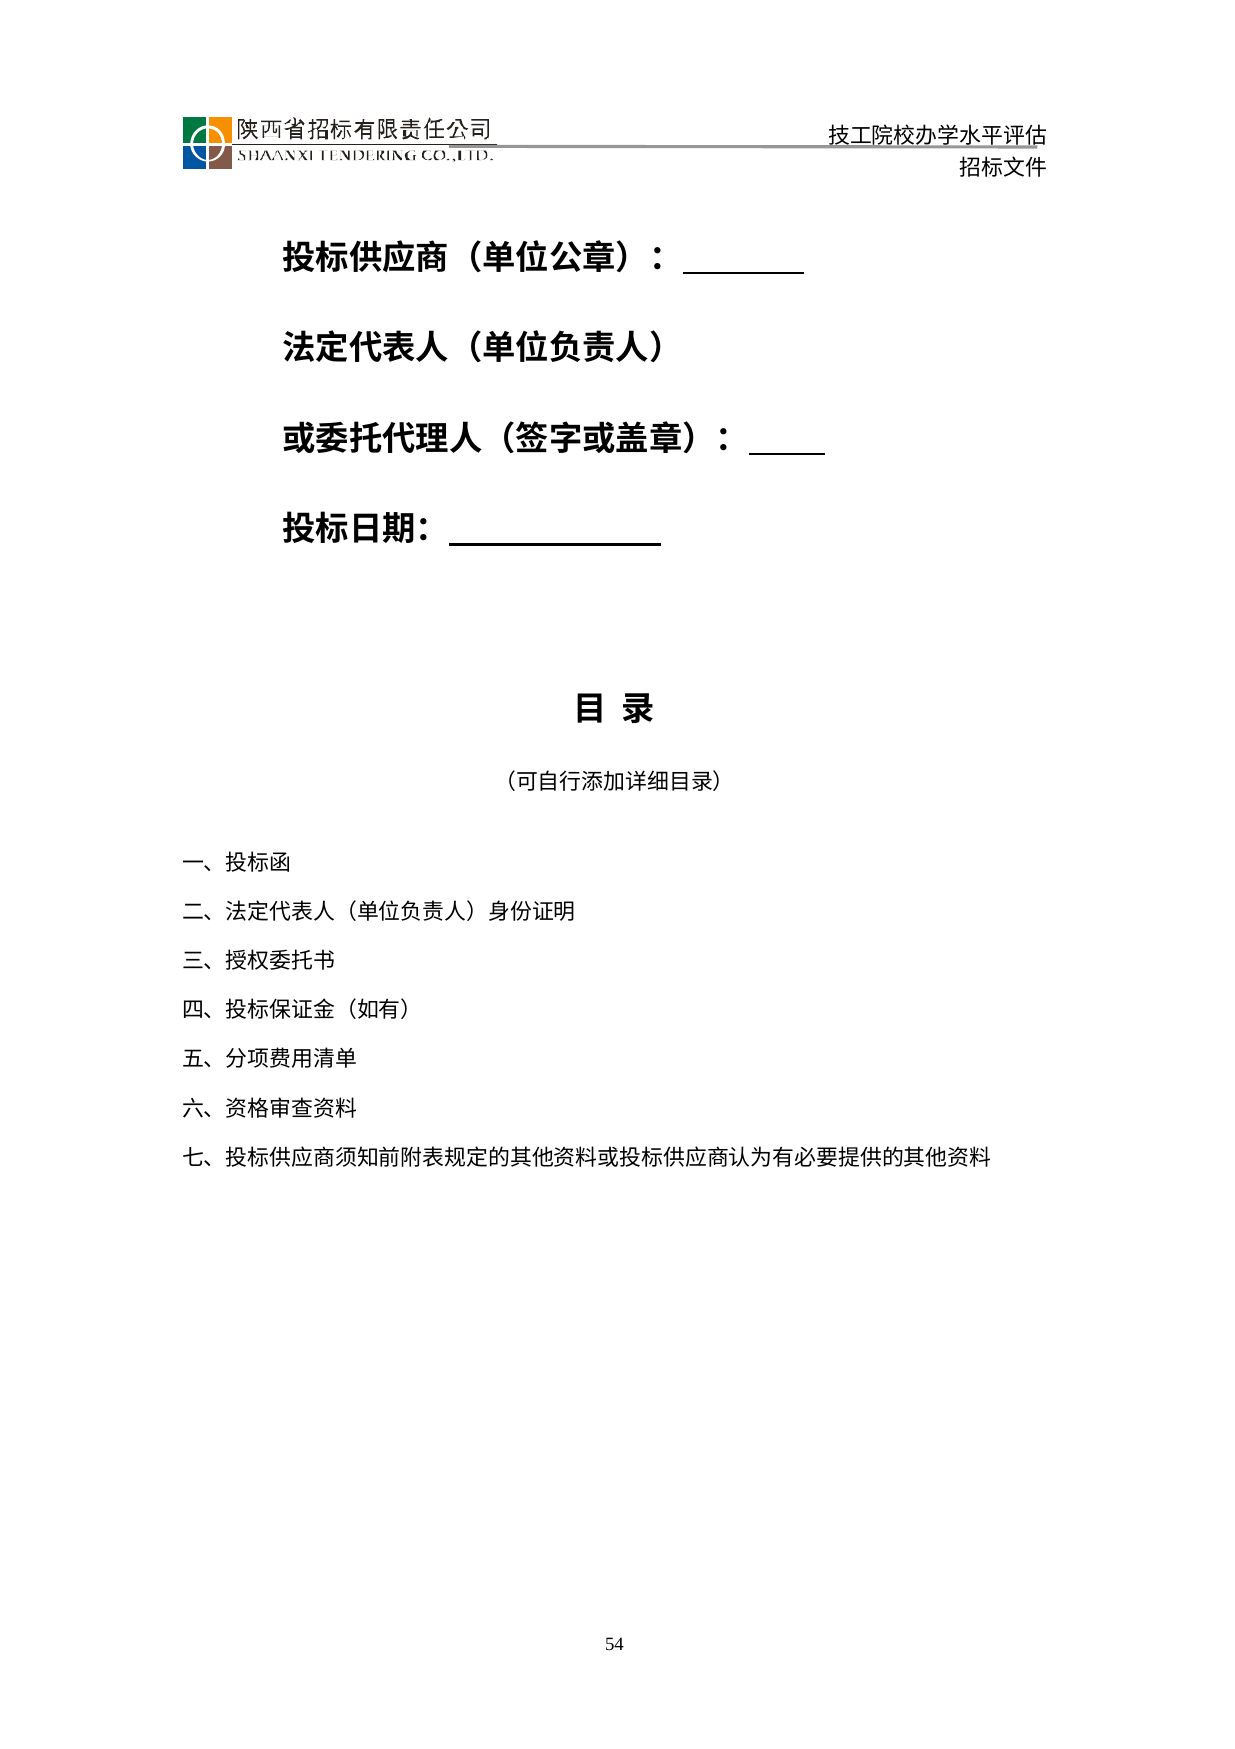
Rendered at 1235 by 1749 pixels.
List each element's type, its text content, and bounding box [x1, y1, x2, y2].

text 投标供应商（单位公章）： [182, 221, 1047, 288]
text 六、资格审查资料 [182, 1090, 1047, 1123]
text 七、投标供应商须知前附表规定的其他资料或投标供应商认为有必要提供的其他资料 [182, 1139, 1047, 1172]
text 或委托代理人（签字或盖章）： [182, 402, 1047, 469]
text （可自行添加详细目录） [182, 763, 1047, 796]
text 五、分项费用清单 [182, 1041, 1047, 1074]
text 三、授权委托书 [182, 943, 1047, 976]
text 目 录 [182, 673, 1047, 739]
text 一、投标函 [182, 844, 1047, 878]
text 法定代表人（单位负责人） [182, 312, 1047, 378]
text 四、投标保证金（如有） [182, 992, 1047, 1025]
text 二、法定代表人（单位负责人）身份证明 [182, 893, 1047, 927]
text 投标日期： [182, 493, 1047, 559]
